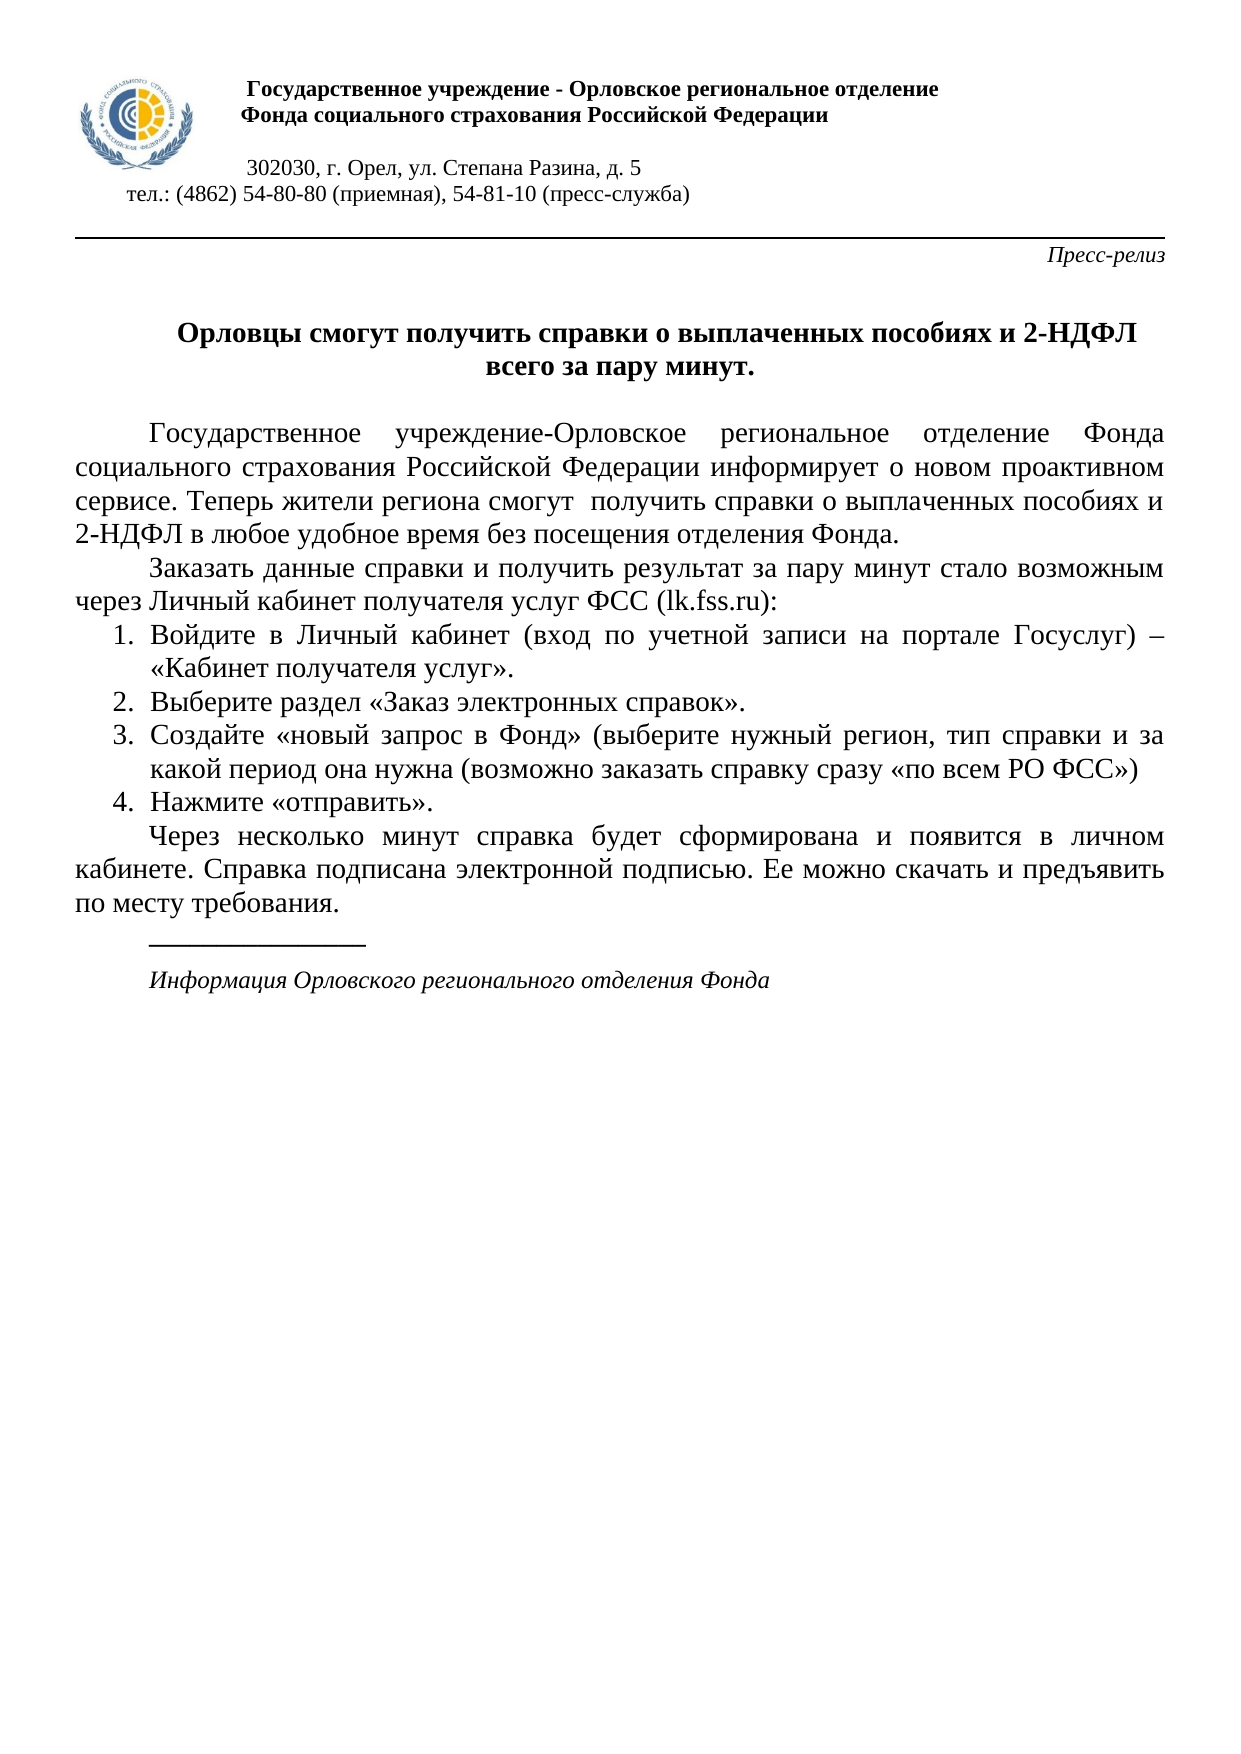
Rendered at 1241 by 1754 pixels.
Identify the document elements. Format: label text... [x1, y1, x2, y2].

list Войдите в Личный кабинет (вход по учетной записи на портале Госуслуг) – «Кабинет получателя услуг». [112, 617, 1165, 684]
text Государственное учреждение - Орловское региональное отделение Фонда социального страхования Российской Федерации [75, 75, 1165, 154]
text Через несколько минут справка будет сформирована и появится в личном кабинете. Справка подписана электронной подписью. Ее можно скачать и предъявить по месту требования. [75, 818, 1165, 919]
text Пресс-релиз [75, 241, 1165, 267]
list Нажмите «отправить». [112, 784, 1165, 818]
picture [78, 76, 195, 173]
text 302030, г. Орел, ул. Степана Разина, д. 5 тел.: (4862) 54-80-80 (приемная), 54-81-10 (пресс-служба) [75, 154, 1165, 207]
text Орловцы смогут получить справки о выплаченных пособиях и 2-НДФЛ всего за пару минут. [75, 315, 1165, 382]
text Информация Орловского регионального отделения Фонда [75, 965, 1165, 994]
list Выберите раздел «Заказ электронных справок». [112, 684, 1165, 717]
text ________________ [75, 919, 1165, 950]
text Государственное учреждение-Орловское региональное отделение Фонда социального страхования Российской Федерации информирует о новом проактивном сервисе. Теперь жители региона смогут получить справки о выплаченных пособиях и 2-НДФЛ в любое удобное время без посещения отделения Фонда. [75, 416, 1165, 550]
list Создайте «новый запрос в Фонд» (выберите нужный регион, тип справки и за какой период она нужна (возможно заказать справку сразу «по всем РО ФСС») [112, 717, 1165, 784]
text Заказать данные справки и получить результат за пару минут стало возможным через Личный кабинет получателя услуг ФСС (lk.fss.ru): [75, 550, 1165, 617]
